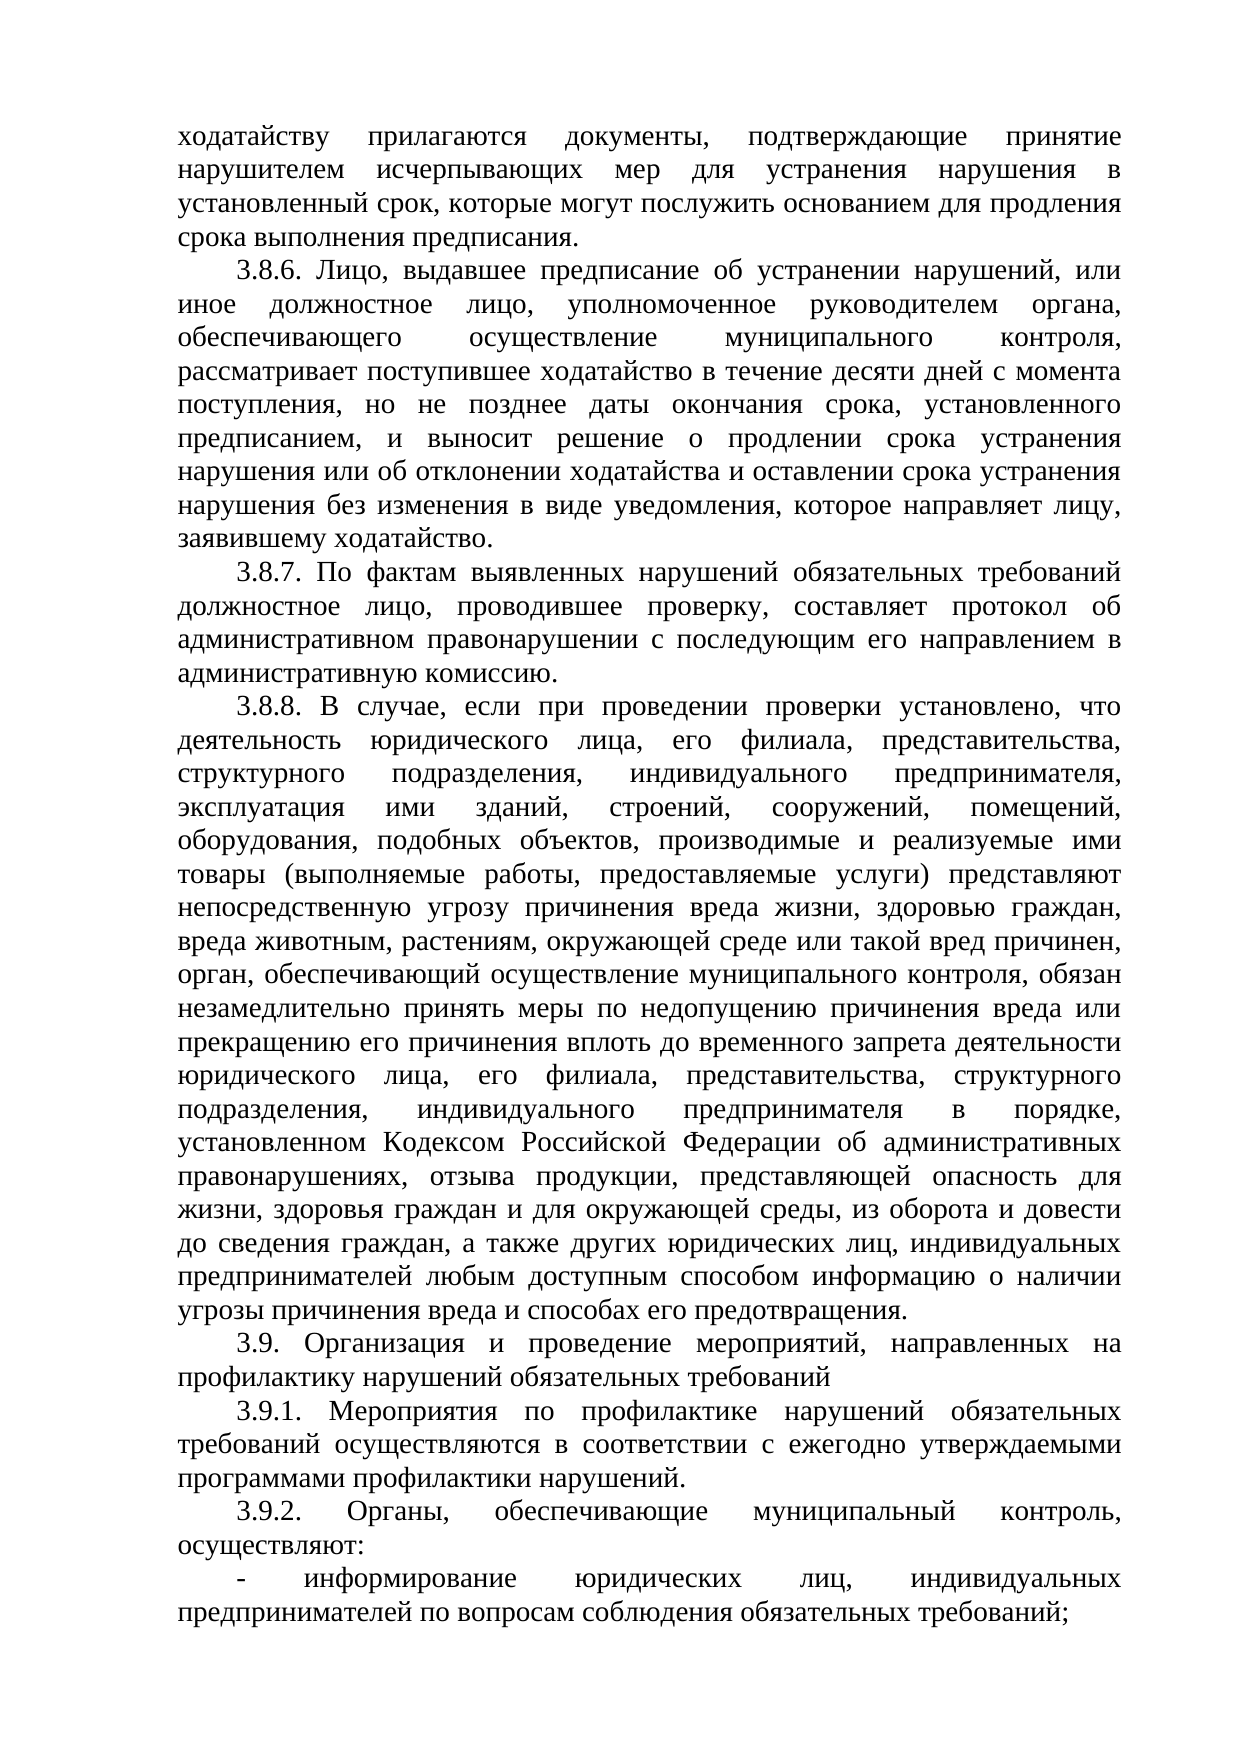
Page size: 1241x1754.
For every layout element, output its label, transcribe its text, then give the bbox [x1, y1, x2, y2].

text 3.8.7. По фактам выявленных нарушений обязательных требований должностное лицо, проводившее проверку, составляет протокол об административном правонарушении с последующим его направлением в административную комиссию. [177, 554, 1122, 688]
text 3.8.6. Лицо, выдавшее предписание об устранении нарушений, или иное должностное лицо, уполномоченное руководителем органа, обеспечивающего осуществление муниципального контроля, рассматривает поступившее ходатайство в течение десяти дней с момента поступления, но не позднее даты окончания срока, установленного предписанием, и выносит решение о продлении срока устранения нарушения или об отклонении ходатайства и оставлении срока устранения нарушения без изменения в виде уведомления, которое направляет лицу, заявившему ходатайство. [177, 252, 1122, 554]
text 3.9.1. Мероприятия по профилактике нарушений обязательных требований осуществляются в соответствии с ежегодно утверждаемыми программами профилактики нарушений. [177, 1393, 1122, 1493]
text 3.9.2. Органы, обеспечивающие муниципальный контроль, осуществляют: [177, 1493, 1122, 1560]
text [177, 118, 1122, 252]
text - информирование юридических лиц, индивидуальных предпринимателей по вопросам соблюдения обязательных требований; [177, 1560, 1122, 1627]
text 3.9. Организация и проведение мероприятий, направленных на профилактику нарушений обязательных требований [177, 1326, 1122, 1393]
text 3.8.8. В случае, если при проведении проверки установлено, что деятельность юридического лица, его филиала, представительства, структурного подразделения, индивидуального предпринимателя, эксплуатация ими зданий, строений, сооружений, помещений, оборудования, подобных объектов, производимые и реализуемые ими товары (выполняемые работы, предоставляемые услуги) представляют непосредственную угрозу причинения вреда жизни, здоровью граждан, вреда животным, растениям, окружающей среде или такой вред причинен, орган, обеспечивающий осуществление муниципального контроля, обязан незамедлительно принять меры по недопущению причинения вреда или прекращению его причинения вплоть до временного запрета деятельности юридического лица, его филиала, представительства, структурного подразделения, индивидуального предпринимателя в порядке, установленном Кодексом Российской Федерации об административных правонарушениях, отзыва продукции, представляющей опасность для жизни, здоровья граждан и для окружающей среды, из оборота и довести до сведения граждан, а также других юридических лиц, индивидуальных предпринимателей любым доступным способом информацию о наличии угрозы причинения вреда и способах его предотвращения. [177, 688, 1122, 1326]
